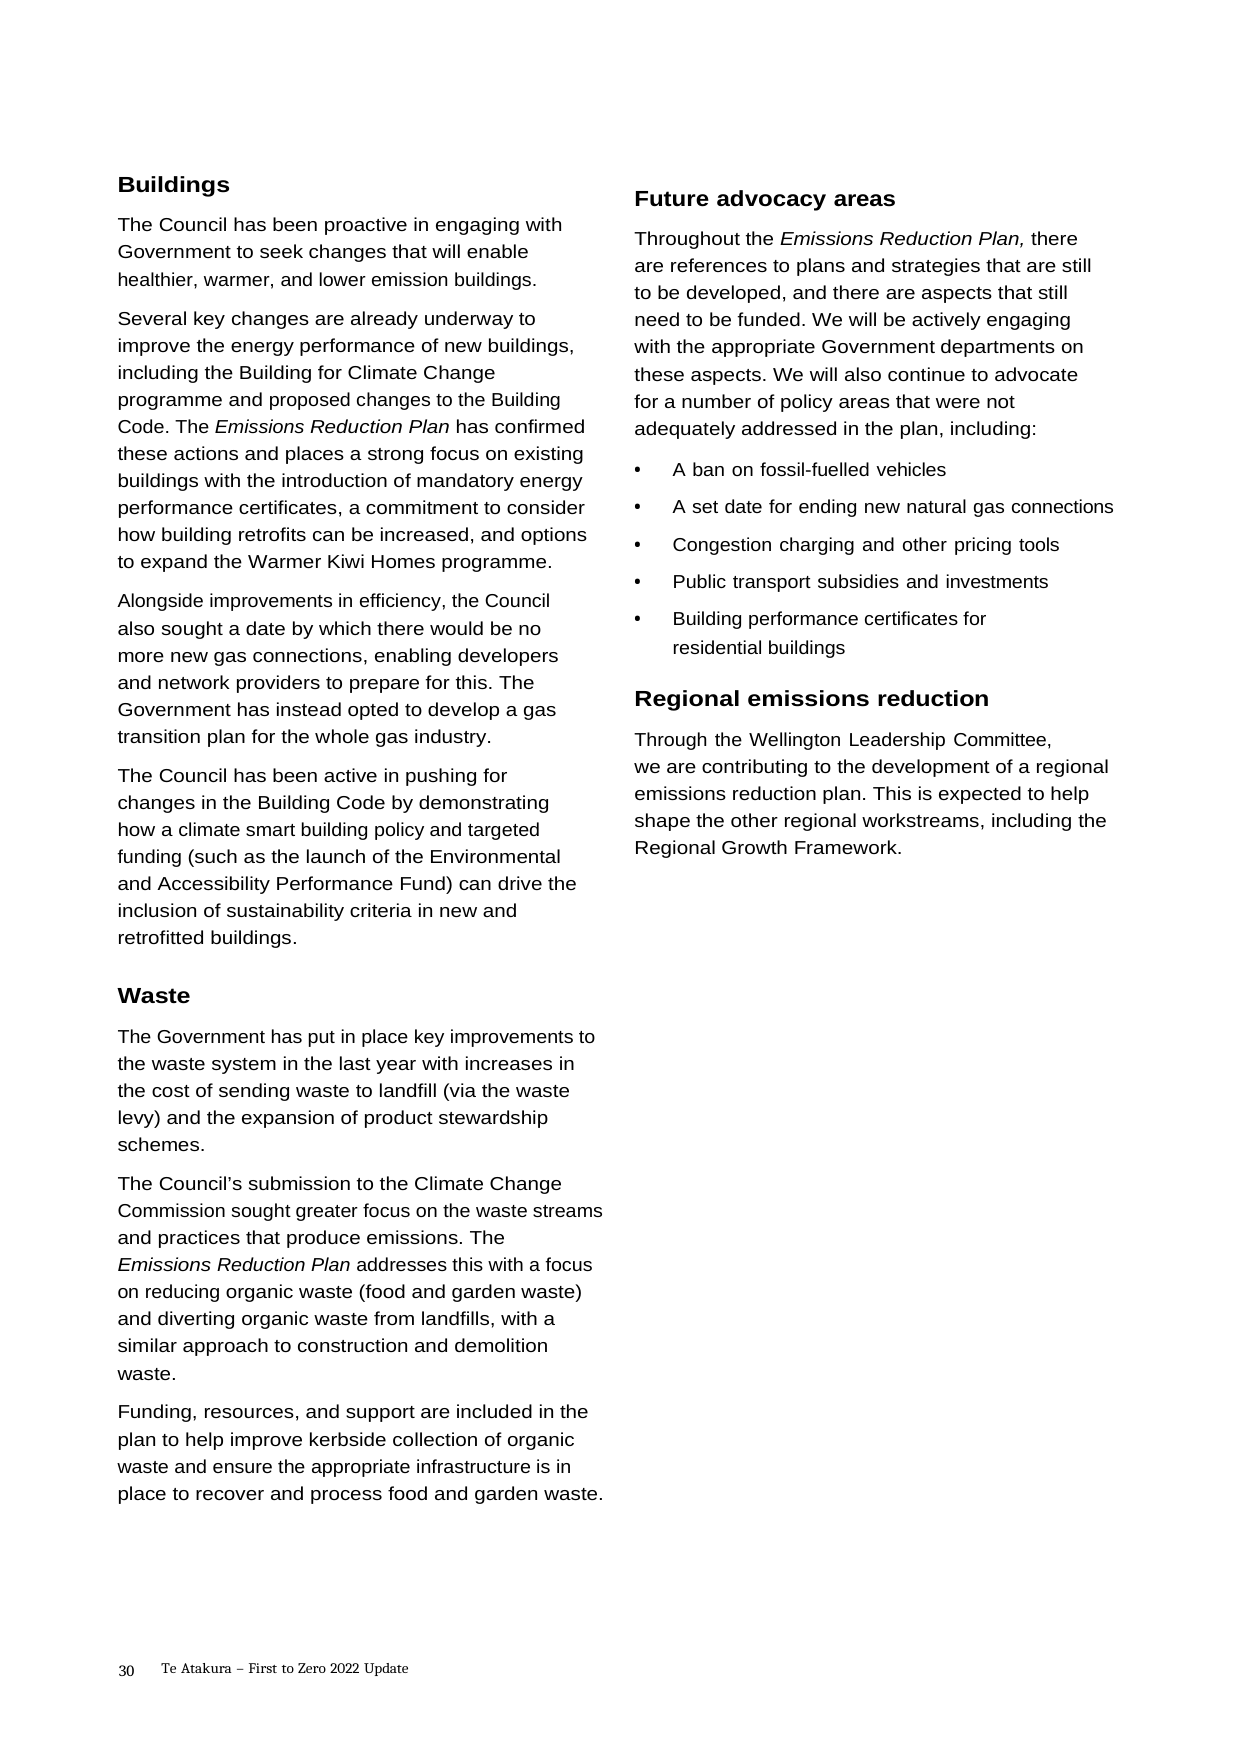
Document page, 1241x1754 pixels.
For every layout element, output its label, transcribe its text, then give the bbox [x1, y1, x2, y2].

text Funding, resources, and support are included in the plan to help improve kerbside collection of organic waste and ensure the appropriate infrastructure is in place to recover and process food and garden waste. [117, 1401, 604, 1504]
text The Council has been active in pushing for changes in the Building Code by demonstrating how a climate smart building policy and targeted funding (such as the launch of the Environmental and Accessibility Performance Fund) can drive the inclusion of sustainability criteria in new and retrofitted buildings. [117, 765, 579, 949]
text The Council’s submission to the Climate Change Commission sought greater focus on the waste streams and practices that produce emissions. The Emissions Reduction Plan addresses this with a focus on reducing organic waste (food and garden waste) and diverting organic waste from landfills, with a similar approach to construction and demolition waste. [117, 1173, 604, 1384]
text Through the Wellington Leadership Committee, [634, 728, 1153, 750]
subtitle Waste [117, 983, 604, 1008]
list Building performance certificates for residential buildings [634, 605, 1004, 658]
text The Government has put in place key improvements to the waste system in the last year with increases in the cost of sending waste to landfill (via the waste levy) and the expansion of product stewardship schemes. [117, 1026, 604, 1155]
list Congestion charging and other pricing tools [634, 531, 1153, 557]
text Throughout the Emissions Reduction Plan, there are references to plans and strategies that are still to be developed, and there are aspects that still need to be funded. We will be actively engaging with the appropriate Government departments on these aspects. We will also continue to advocate for a number of policy areas that were not adequately addressed in the plan, including: [634, 228, 1098, 439]
text Several key changes are already underway to improve the energy performance of new buildings, including the Building for Climate Change programme and proposed changes to the Building Code. The Emissions Reduction Plan has confirmed these actions and places a strong focus on existing buildings with the introduction of mandatory energy performance certificates, a commitment to consider how building retrofits can be increased, and options to expand the Warmer Kiwi Homes programme. [117, 307, 604, 573]
text Alongside improvements in efficiency, the Council also sought a date by which there would be no more new gas connections, enabling developers and network providers to prepare for this. The Government has instead opted to develop a gas transition plan for the whole gas industry. [117, 590, 579, 747]
subtitle Regional emissions reduction [634, 686, 1153, 711]
subtitle Buildings [117, 172, 604, 197]
text we are contributing to the development of a regional emissions reduction plan. This is expected to help shape the other regional workstreams, including the Regional Growth Framework. [634, 756, 1137, 858]
list Public transport subsidies and investments [634, 568, 1153, 594]
text The Council has been proactive in engaging with Government to seek changes that will enable healthier, warmer, and lower emission buildings. [117, 214, 579, 290]
list A ban on fossil-fuelled vehicles [634, 457, 1153, 482]
list A set date for ending new natural gas connections [634, 494, 1153, 519]
subtitle Future advocacy areas [634, 186, 1153, 211]
